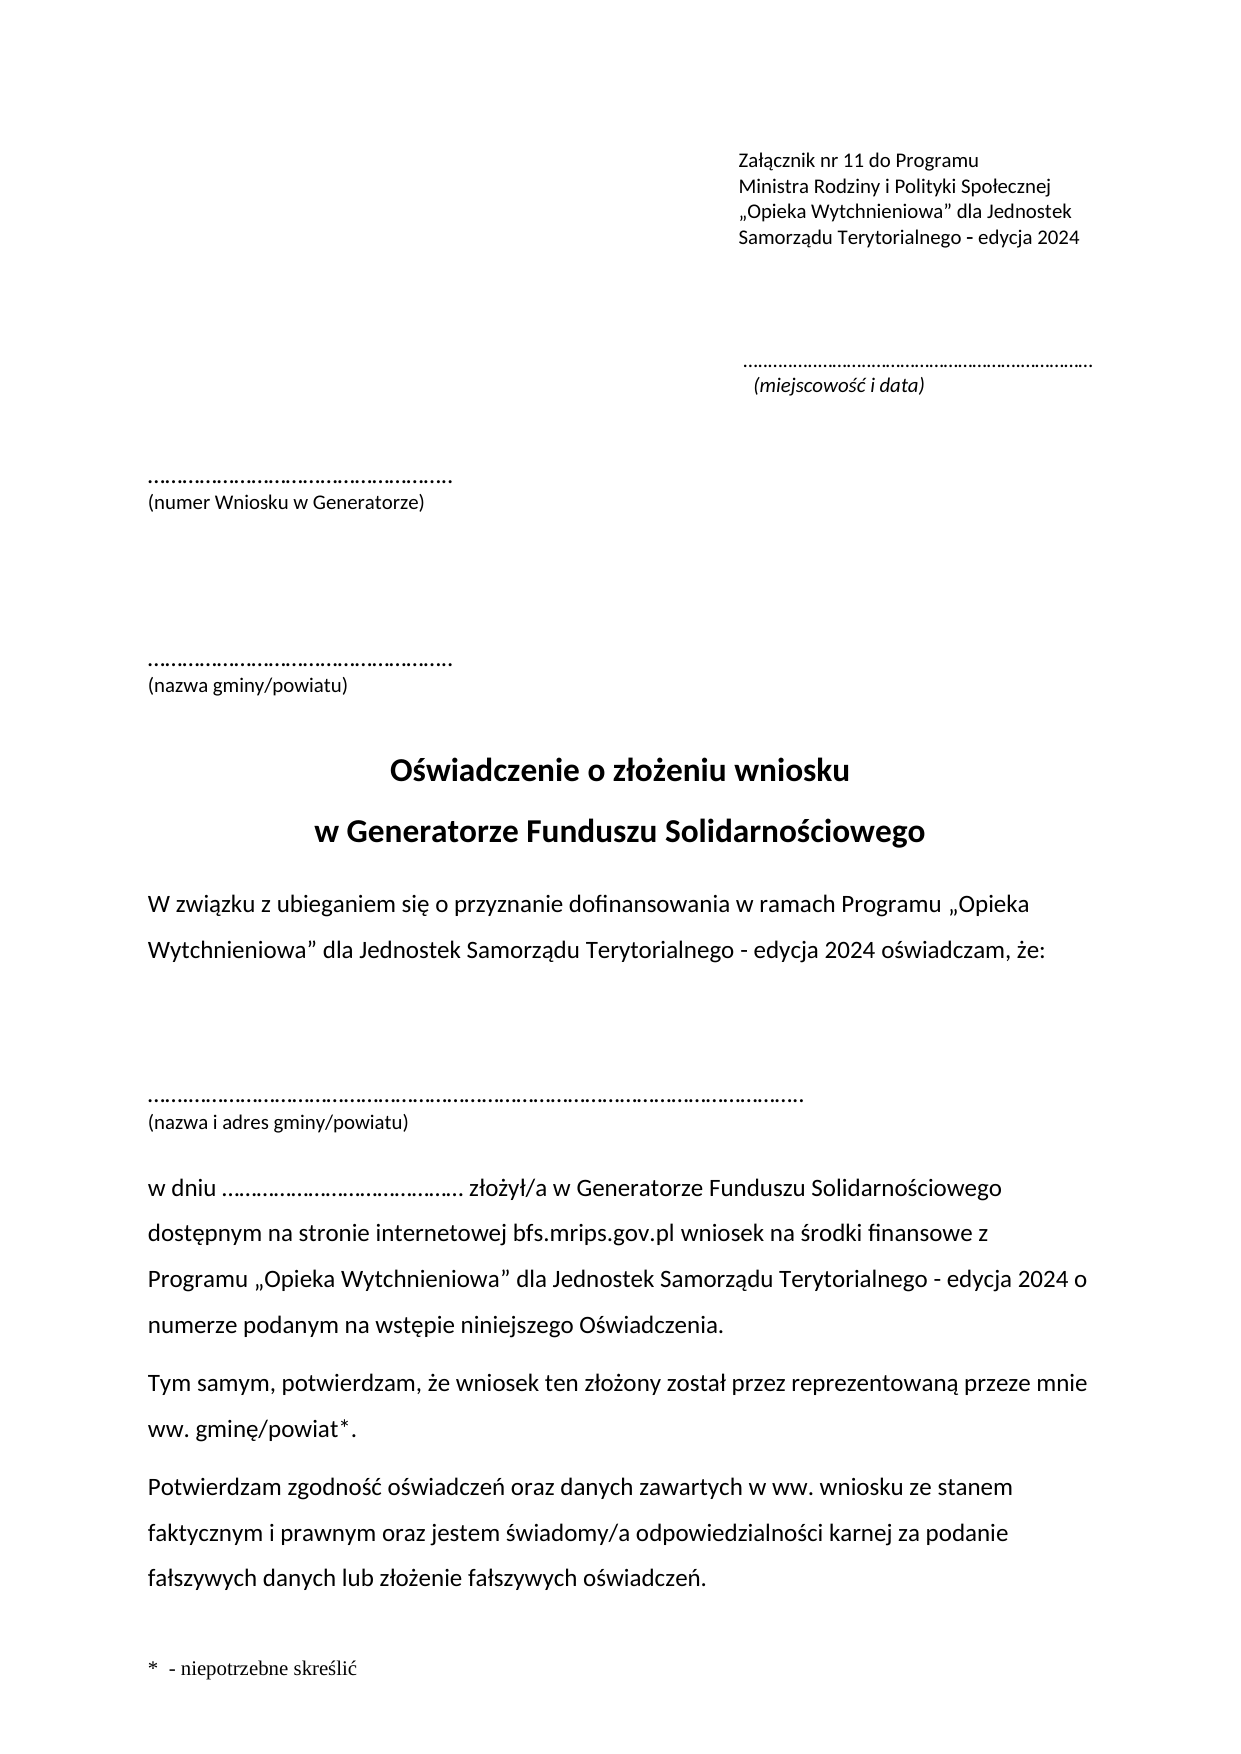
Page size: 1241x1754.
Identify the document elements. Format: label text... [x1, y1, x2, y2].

text Załącznik nr 11 do Programu [738, 148, 1093, 173]
text Tym samym, potwierdzam, że wniosek ten złożony został przez reprezentowaną przeze mnie ww. gminę/powiat*. [148, 1367, 1093, 1443]
text w dniu …………………………………… złożył/a w Generatorze Funduszu Solidarnościowego dostępnym na stronie internetowej bfs.mrips.gov.pl wniosek na środki finansowe z Programu „Opieka Wytchnieniowa” dla Jednostek Samorządu Terytorialnego - edycja 2024 o numerze podanym na wstępie niniejszego Oświadczenia. [148, 1172, 1093, 1339]
text …………………………………………….. [148, 642, 1093, 672]
text W związku z ubieganiem się o przyznanie dofinansowania w ramach Programu „Opieka Wytchnieniowa” dla Jednostek Samorządu Terytorialnego - edycja 2024 oświadczam, że: [148, 888, 1093, 964]
text (numer Wniosku w Generatorze) [148, 489, 1093, 515]
text w Generatorze Funduszu Solidarnościowego [148, 810, 1093, 851]
text (nazwa i adres gminy/powiatu) [148, 1109, 1093, 1134]
text Potwierdzam zgodność oświadczeń oraz danych zawartych w ww. wniosku ze stanem faktycznym i prawnym oraz jestem świadomy/a odpowiedzialności karnej za podanie fałszywych danych lub złożenie fałszywych oświadczeń. [148, 1471, 1093, 1593]
text Oświadczenie o złożeniu wniosku [148, 748, 1093, 789]
text „Opieka Wytchnieniowa” dla Jednostek Samorządu Terytorialnego edycja 2024 [738, 198, 1093, 249]
text …..…..…..………..………………………….…………… [148, 347, 1093, 372]
text …………………………………………….. [148, 459, 1093, 489]
text Ministra Rodziny i Polityki Społecznej [738, 173, 1093, 198]
text …….…………………………………………………………………………………………….. [148, 1078, 1093, 1109]
text (miejscowość i data) [753, 372, 1093, 398]
text (nazwa gminy/powiatu) [148, 672, 1093, 698]
